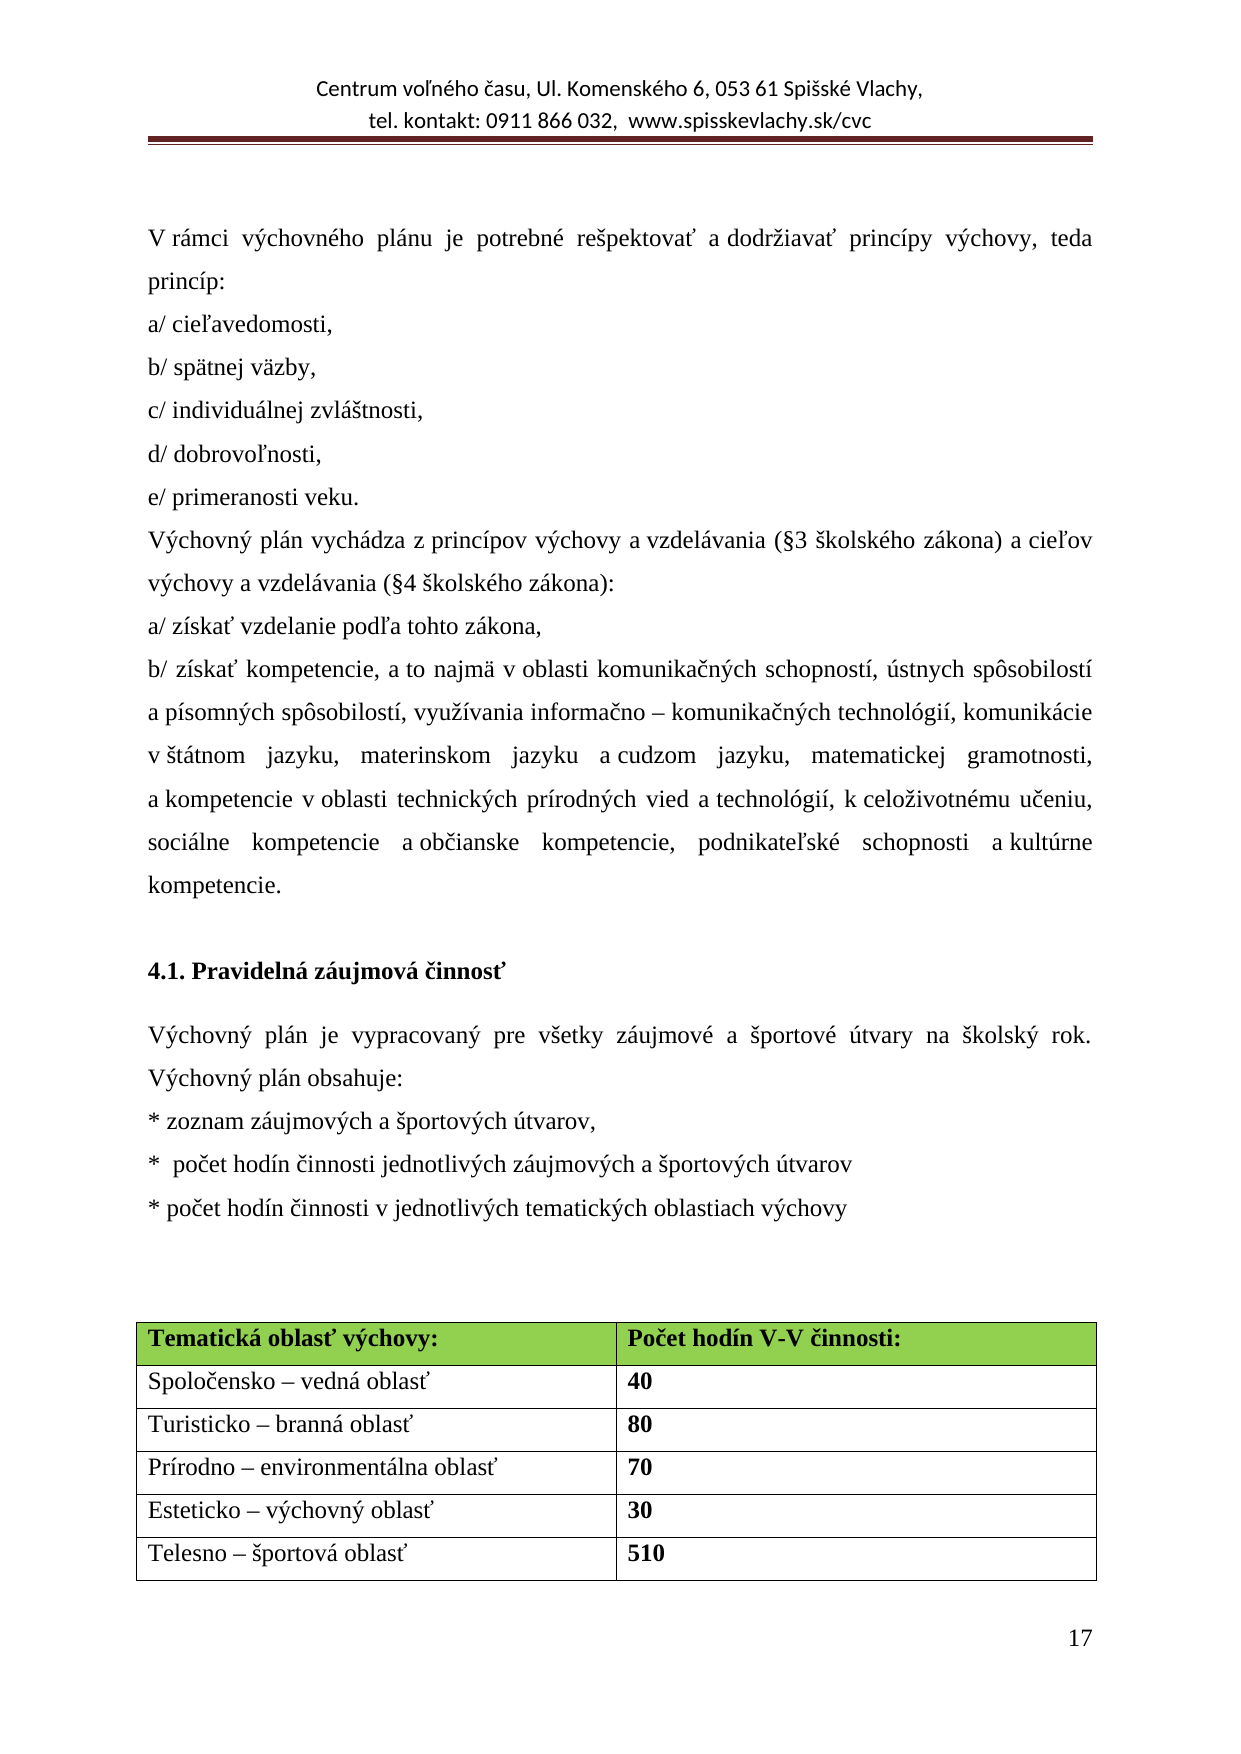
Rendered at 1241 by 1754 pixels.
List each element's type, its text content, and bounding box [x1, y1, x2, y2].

table_cell Esteticko – výchovný oblasť [137, 1495, 616, 1537]
table_cell Prírodno – environmentálna oblasť [137, 1452, 616, 1494]
table_cell Turisticko – branná oblasť [137, 1409, 616, 1451]
text * zoznam záujmových a športových útvarov, [148, 1106, 1093, 1135]
table_cell Spoločensko – vedná oblasť [137, 1366, 616, 1408]
text 4.1. Pravidelná záujmová činnosť [148, 956, 1093, 985]
text a/ cieľavedomosti, [148, 309, 1093, 338]
text * počet hodín činnosti jednotlivých záujmových a športových útvarov [148, 1149, 1093, 1178]
table_header Počet hodín V-V činnosti: [617, 1323, 1096, 1365]
table_cell 70 [617, 1452, 1096, 1494]
text V rámci výchovného plánu je potrebné rešpektovať a dodržiavať princípy výchovy, teda princíp: [148, 223, 1093, 295]
text c/ individuálnej zvláštnosti, [148, 396, 1093, 424]
text Výchovný plán je vypracovaný pre všetky záujmové a športové útvary na školský rok. Výchovný plán obsahuje: [148, 1020, 1093, 1092]
text e/ primeranosti veku. [148, 482, 1093, 511]
text * počet hodín činnosti v jednotlivých tematických oblastiach výchovy [148, 1193, 1093, 1221]
text a/ získať vzdelanie podľa tohto zákona, [148, 611, 1093, 640]
table_cell 30 [617, 1495, 1096, 1537]
table_cell 510 [617, 1538, 1096, 1579]
text d/ dobrovoľnosti, [148, 439, 1093, 467]
text b/ získať kompetencie, a to najmä v oblasti komunikačných schopností, ústnych spôsobilostí a písomných spôsobilostí, využívania informačno – komunikačných technológií, komunikácie v štátnom jazyku, materinskom jazyku a cudzom jazyku, matematickej gramotnosti, a kompetencie v oblasti technických prírodných vied a technológií, k celoživotnému učeniu, sociálne kompetencie a občianske kompetencie, podnikateľské schopnosti a kultúrne kompetencie. [148, 654, 1093, 899]
table_cell 80 [617, 1409, 1096, 1451]
table_cell Telesno – športová oblasť [137, 1538, 616, 1579]
table_cell 40 [617, 1366, 1096, 1408]
text b/ spätnej väzby, [148, 352, 1093, 381]
text Výchovný plán vychádza z princípov výchovy a vzdelávania (§3 školského zákona) a cieľov výchovy a vzdelávania (§4 školského zákona): [148, 525, 1093, 597]
table_header Tematická oblasť výchovy: [137, 1323, 616, 1365]
